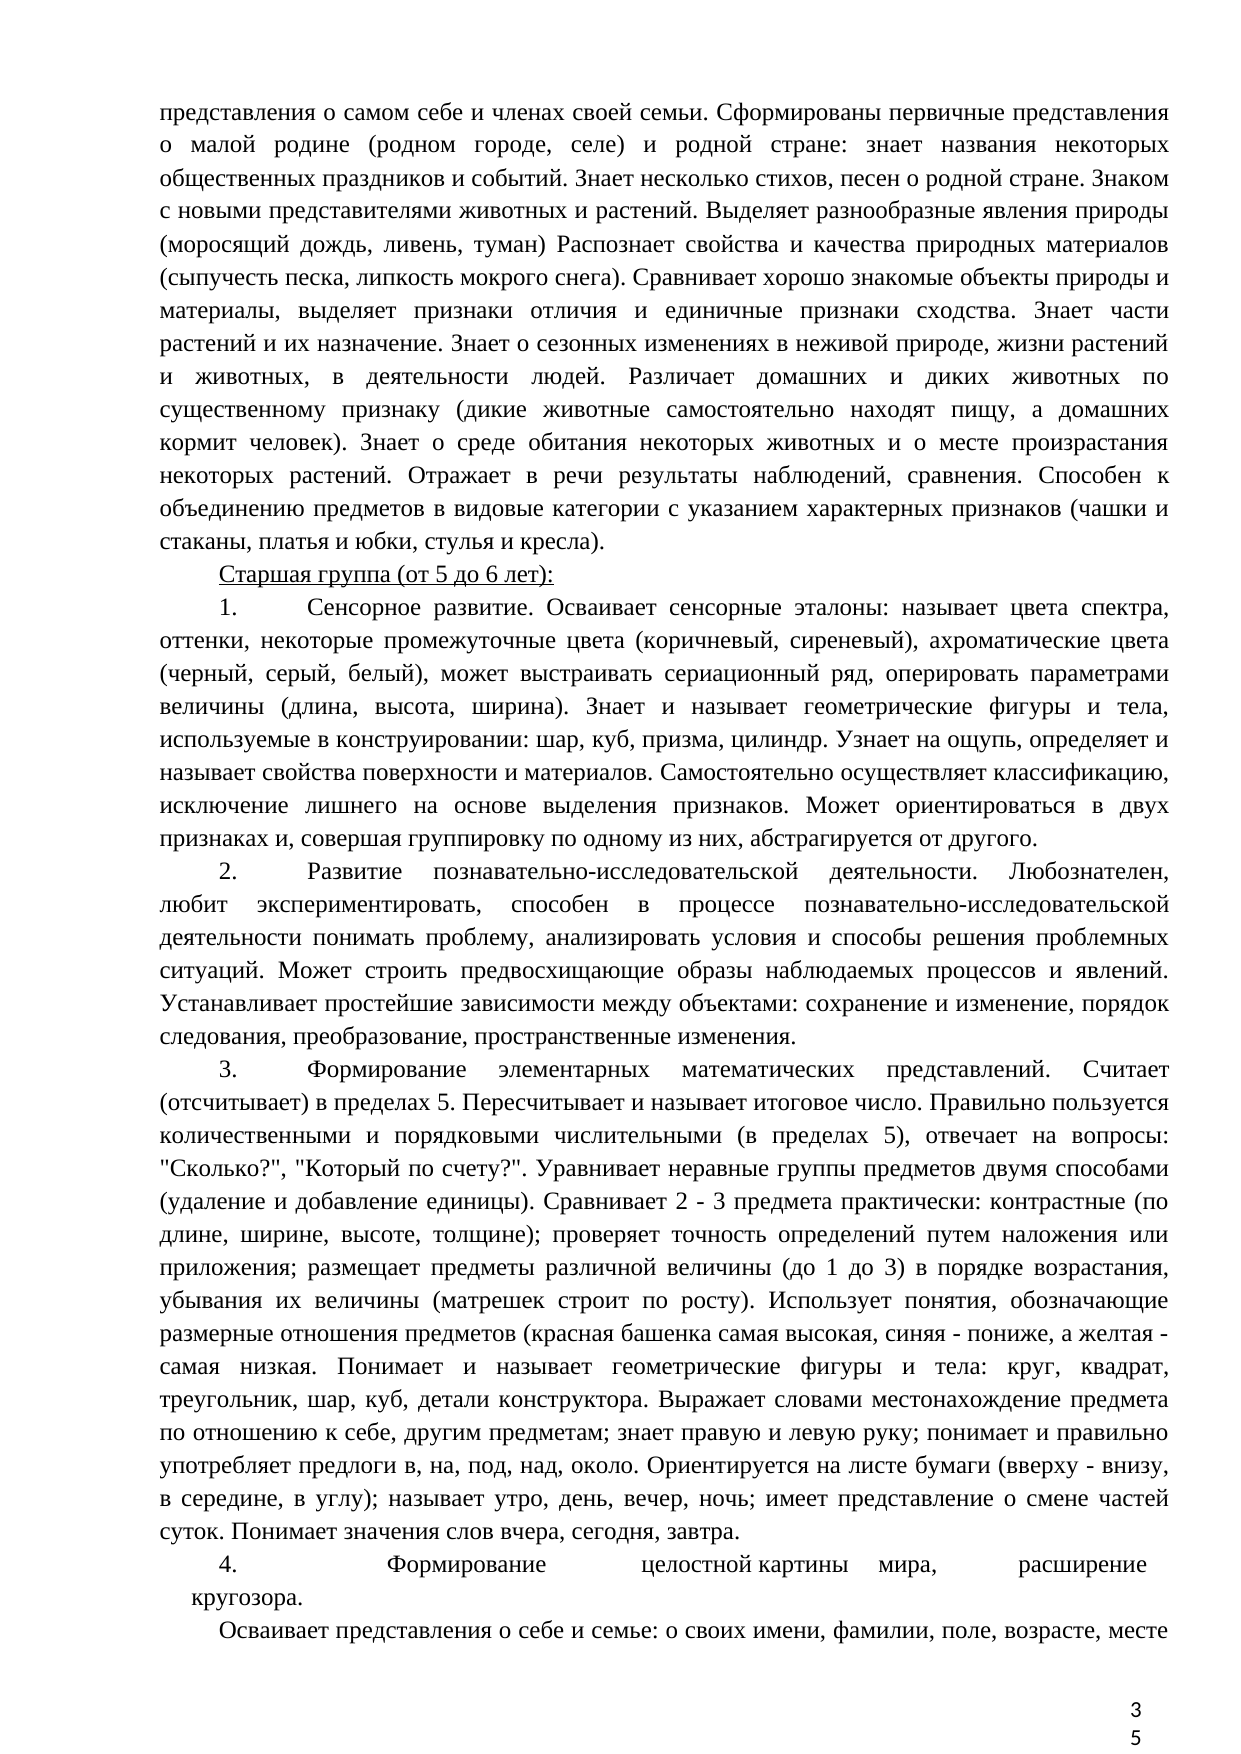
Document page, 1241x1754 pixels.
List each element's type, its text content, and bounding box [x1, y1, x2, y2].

list Развитие познавательно-исследовательской деятельности. Любознателен, любит экспериментировать, способен в процессе познавательно-исследовательской деятельности понимать проблему, анализировать условия и способы решения проблемных ситуаций. Может строить предвосхищающие образы наблюдаемых процессов и явлений. Устанавливает простейшие зависимости между объектами: сохранение и изменение, порядок следования, преобразование, пространственные изменения. [159, 856, 1170, 1050]
list Сенсорное развитие. Осваивает сенсорные эталоны: называет цвета спектра, оттенки, некоторые промежуточные цвета (коричневый, сиреневый), ахроматические цвета (черный, серый, белый), может выстраивать сериационный ряд, оперировать параметрами величины (длина, высота, ширина). Знает и называет геометрические фигуры и тела, используемые в конструировании: шар, куб, призма, цилиндр. Узнает на ощупь, определяет и называет свойства поверхности и материалов. Самостоятельно осуществляет классификацию, исключение лишнего на основе выделения признаков. Может ориентироваться в двух признаках и, совершая группировку по одному из них, абстрагируется от другого. [159, 592, 1170, 852]
text Старшая группа (от 5 до 6 лет): [159, 559, 1170, 588]
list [159, 97, 1170, 554]
list Формирование элементарных математических представлений. Считает (отсчитывает) в пределах 5. Пересчитывает и называет итоговое число. Правильно пользуется количественными и порядковыми числительными (в пределах 5), отвечает на вопросы: "Сколько?", "Который по счету?". Уравнивает неравные группы предметов двумя способами (удаление и добавление единицы). Сравнивает 2 - 3 предмета практически: контрастные (по длине, ширине, высоте, толщине); проверяет точность определений путем наложения или приложения; размещает предметы различной величины (до 1 до 3) в порядке возрастания, убывания их величины (матрешек строит по росту). Использует понятия, обозначающие размерные отношения предметов (красная башенка самая высокая, синяя - пониже, а желтая - самая низкая. Понимает и называет геометрические фигуры и тела: круг, квадрат, треугольник, шар, куб, детали конструктора. Выражает словами местонахождение предмета по отношению к себе, другим предметам; знает правую и левую руку; понимает и правильно употребляет предлоги в, на, под, над, около. Ориентируется на листе бумаги (вверху - внизу, в середине, в углу); называет утро, день, вечер, ночь; имеет представление о смене частей суток. Понимает значения слов вчера, сегодня, завтра. [159, 1054, 1170, 1545]
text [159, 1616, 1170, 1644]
list Формирование целостной картины мира, расширение кругозора. [159, 1549, 1170, 1611]
